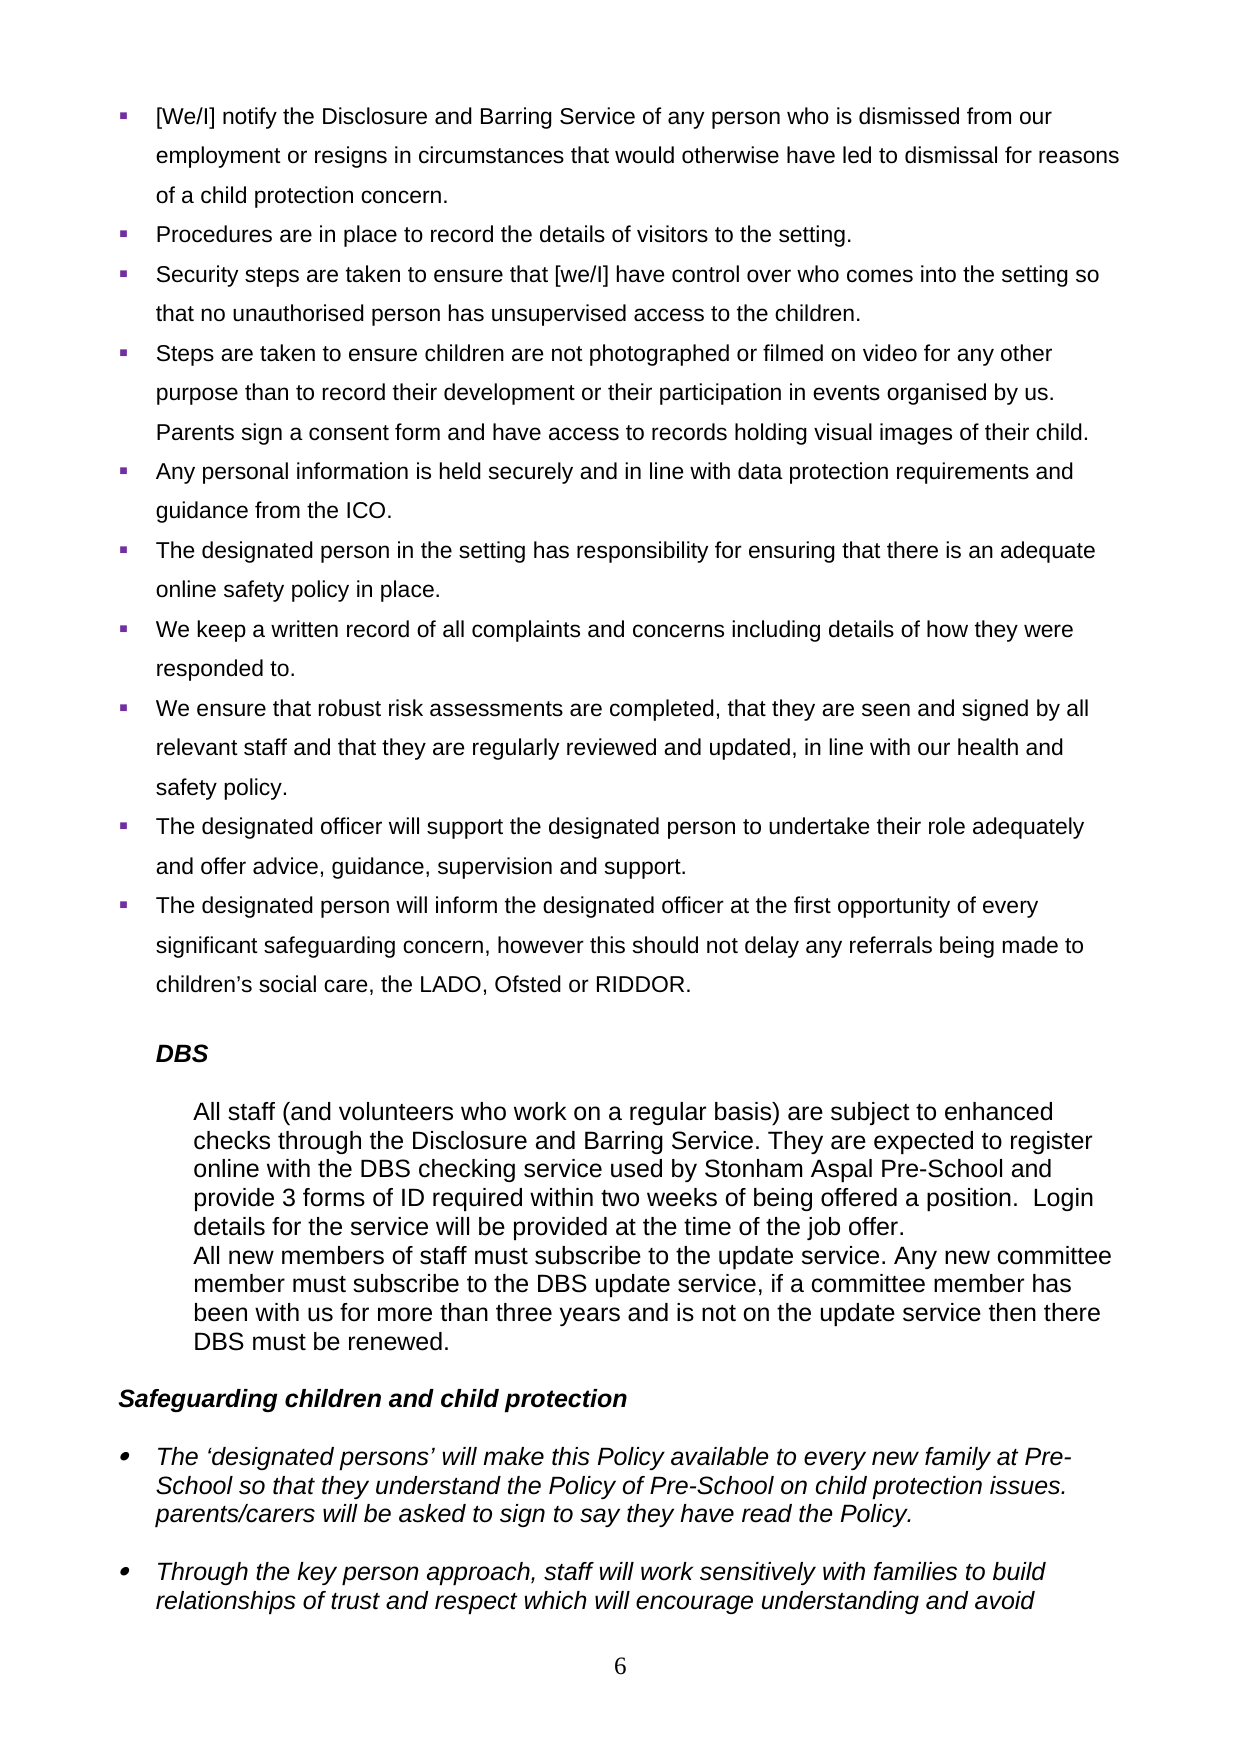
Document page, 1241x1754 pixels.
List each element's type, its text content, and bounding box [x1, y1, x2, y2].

list We keep a written record of all complaints and concerns including details of how they were responded to. [118, 616, 1122, 682]
text Safeguarding children and child protection [118, 1384, 1122, 1413]
list [We/I] notify the Disclosure and Barring Service of any person who is dismissed from our employment or resigns in circumstances that would otherwise have led to dismissal for reasons of a child protection concern. [118, 103, 1122, 208]
text All staff (and volunteers who work on a regular basis) are subject to enhanced checks through the Disclosure and Barring Service. They are expected to register online with the DBS checking service used by Stonham Aspal Pre-School and provide 3 forms of ID required within two weeks of being offered a position. Login details for the service will be provided at the time of the job offer. [193, 1097, 1122, 1241]
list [118, 1557, 1122, 1614]
list The designated person in the setting has responsibility for ensuring that there is an adequate online safety policy in place. [118, 537, 1122, 603]
list The ‘designated persons’ will make this Policy available to every new family at Pre-School so that they understand the Policy of Pre-School on child protection issues. parents/carers will be asked to sign to say they have read the Policy. [118, 1442, 1122, 1528]
list Any personal information is held securely and in line with data protection requirements and guidance from the ICO. [118, 458, 1122, 524]
list Steps are taken to ensure children are not photographed or filmed on video for any other purpose than to record their development or their participation in events organised by us. Parents sign a consent form and have access to records holding visual images of their child. [118, 339, 1122, 445]
text All new members of staff must subscribe to the update service. Any new committee member must subscribe to the DBS update service, if a committee member has been with us for more than three years and is not on the update service then there DBS must be renewed. [193, 1241, 1122, 1356]
list We ensure that robust risk assessments are completed, that they are seen and signed by all relevant staff and that they are regularly reviewed and updated, in line with our health and safety policy. [118, 695, 1122, 800]
list The designated officer will support the designated person to undertake their role adequately and offer advice, guidance, supervision and support. [118, 813, 1122, 879]
text DBS [156, 1039, 1122, 1068]
list Security steps are taken to ensure that [we/I] have control over who comes into the setting so that no unauthorised person has unsupervised access to the children. [118, 261, 1122, 326]
list The designated person will inform the designated officer at the first opportunity of every significant safeguarding concern, however this should not delay any referrals being made to children’s social care, the LADO, Ofsted or RIDDOR. [118, 892, 1122, 997]
list Procedures are in place to record the details of visitors to the setting. [118, 221, 1122, 247]
